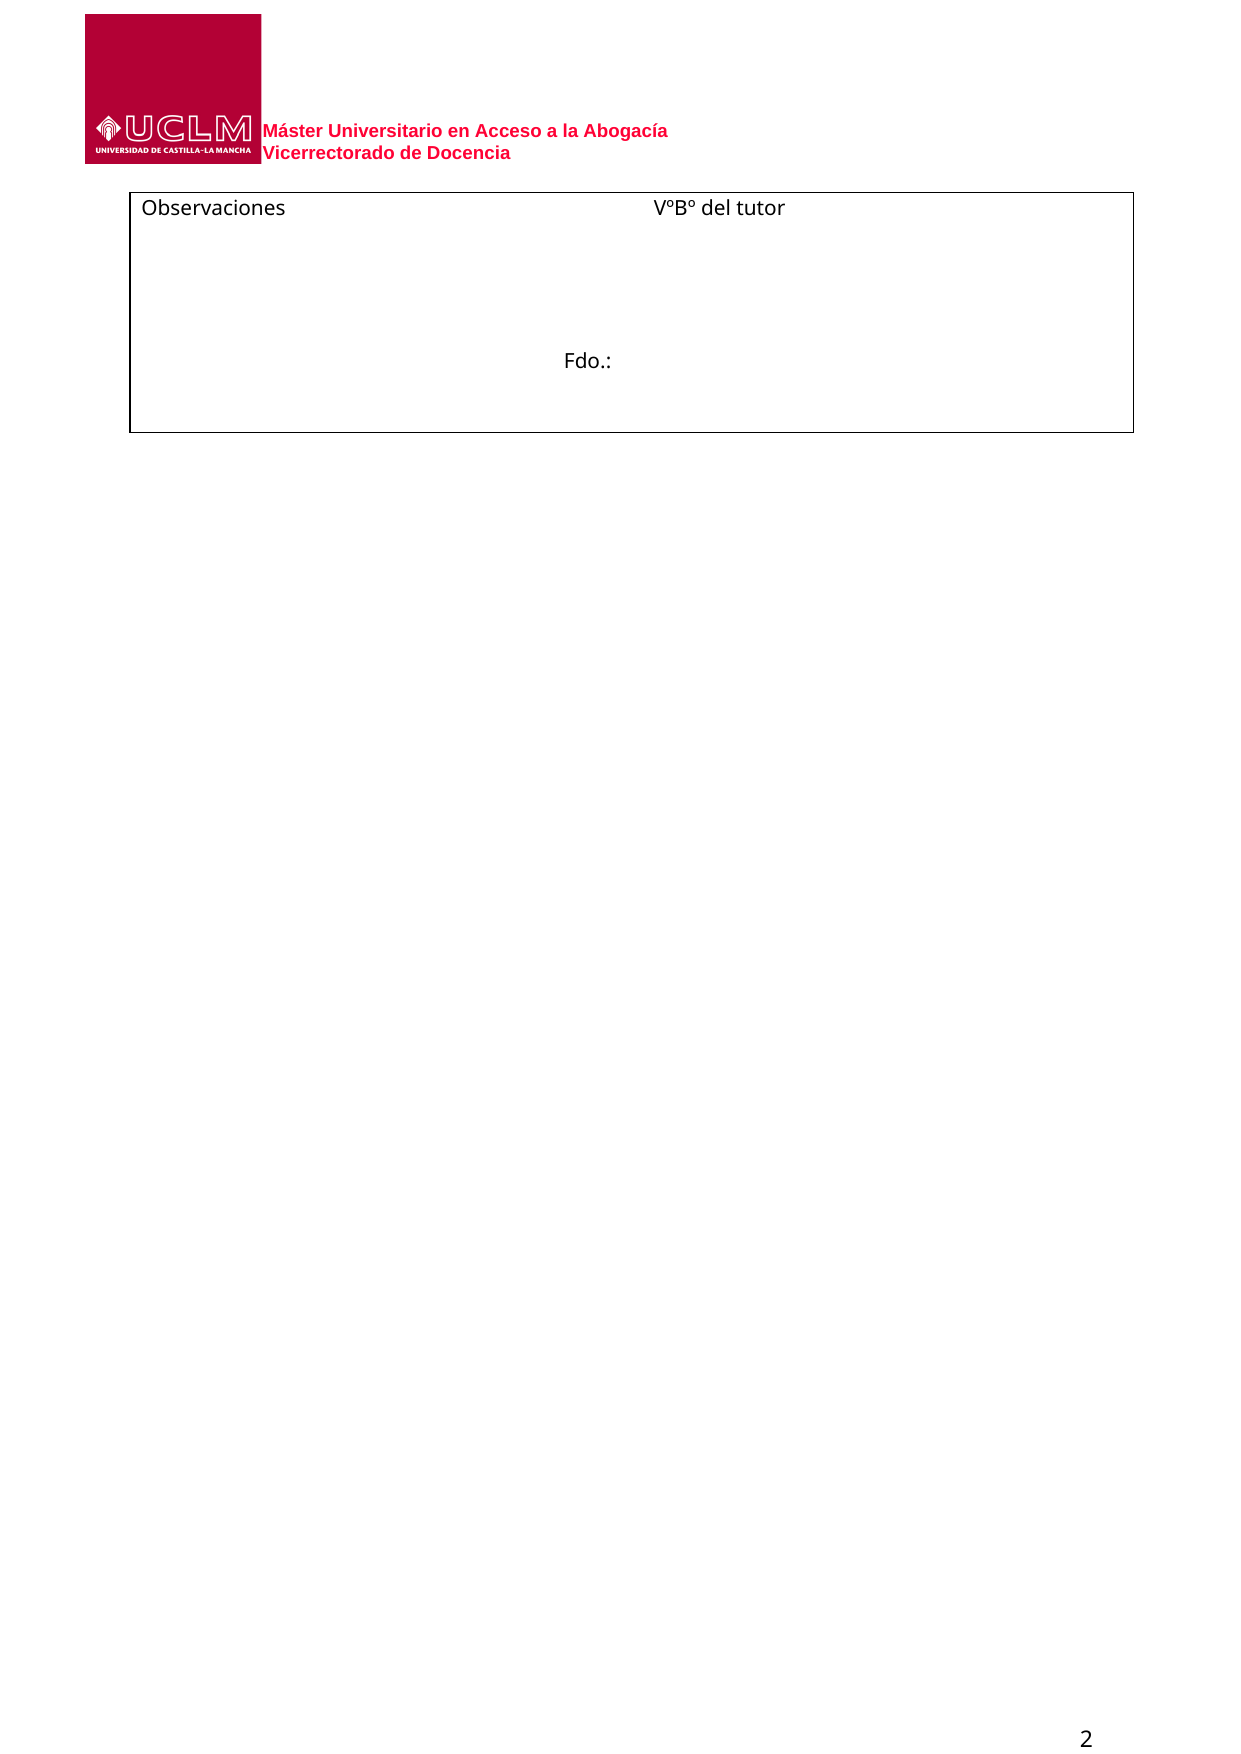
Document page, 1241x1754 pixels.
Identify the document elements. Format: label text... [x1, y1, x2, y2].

picture [85, 14, 262, 164]
table_cell Observaciones VºBº del tutor Fdo.: [131, 193, 1133, 432]
